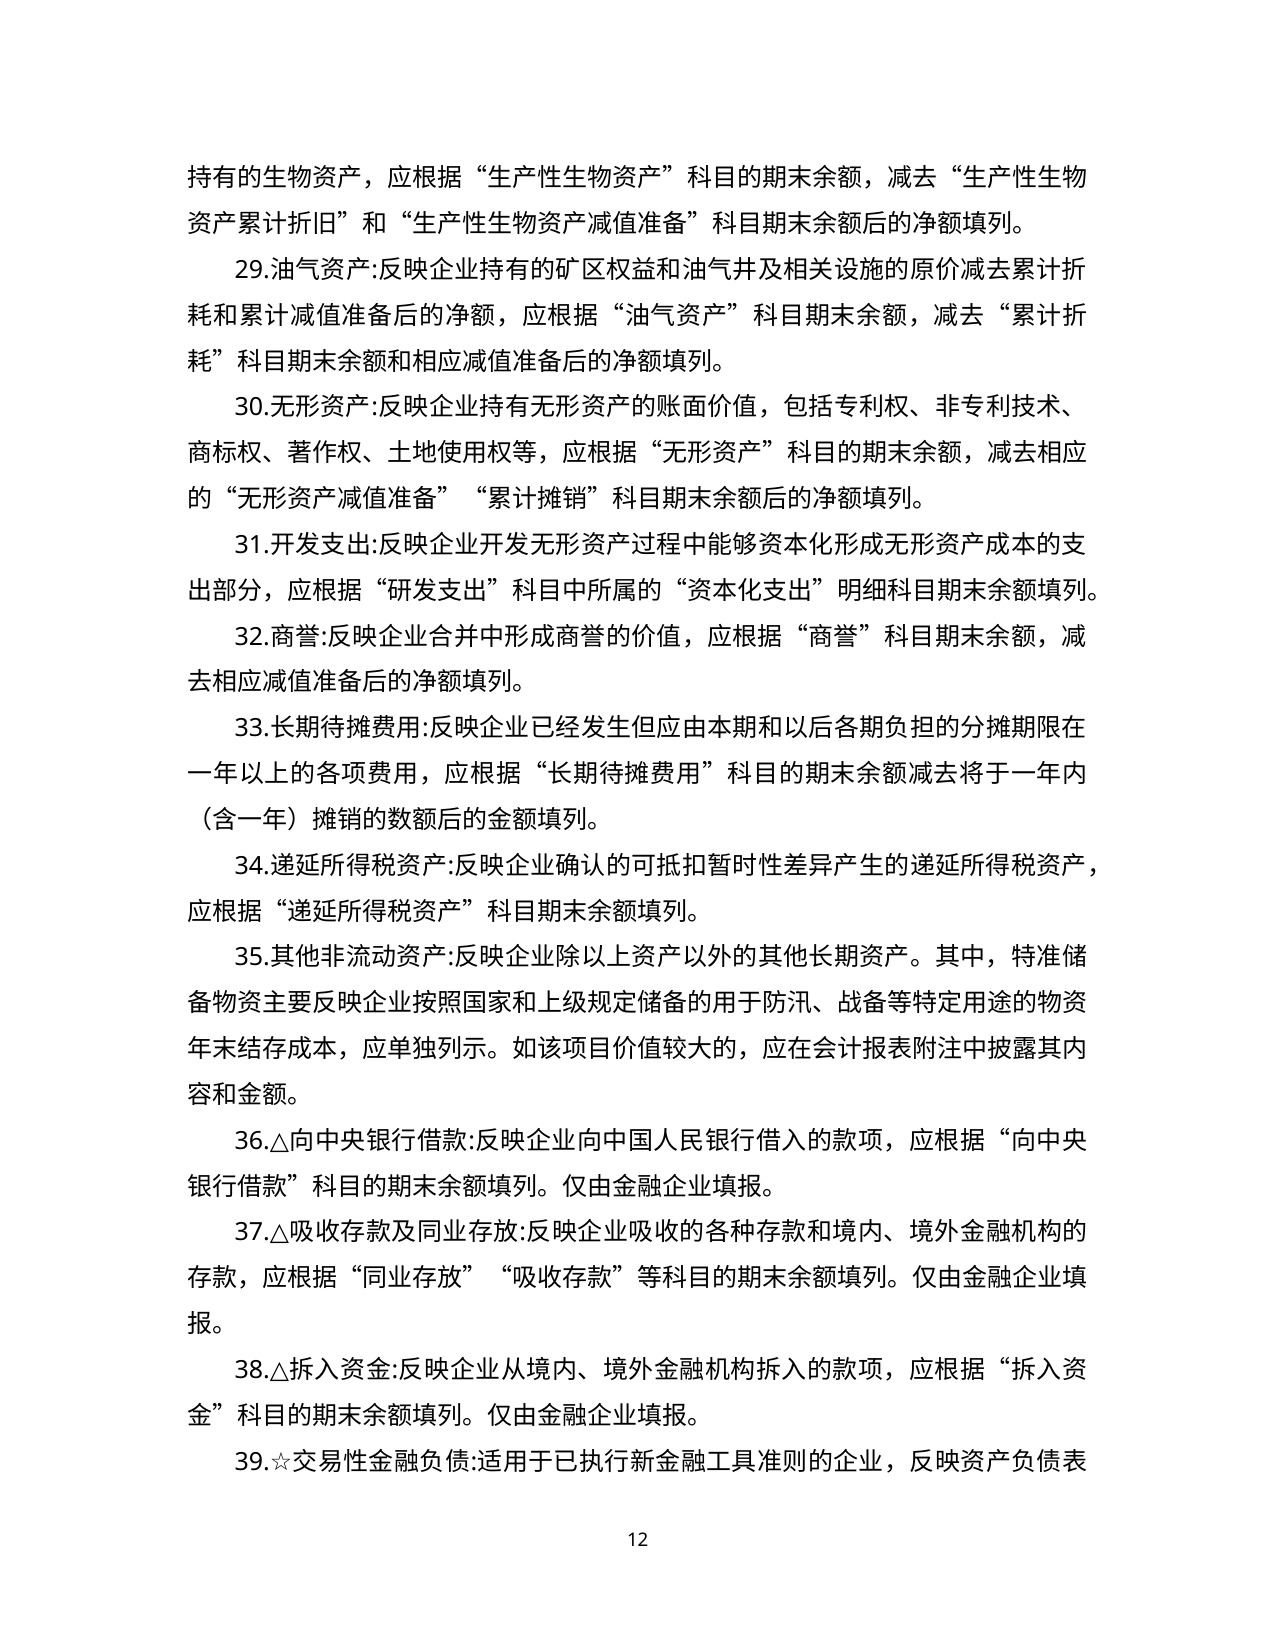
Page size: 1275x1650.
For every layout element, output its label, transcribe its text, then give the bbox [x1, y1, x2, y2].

text 38.△拆入资金:反映企业从境内、境外金融机构拆入的款项，应根据“拆入资金”科目的期末余额填列。仅由金融企业填报。 [187, 1342, 1087, 1433]
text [187, 1433, 1087, 1479]
text 35.其他非流动资产:反映企业除以上资产以外的其他长期资产。其中，特准储备物资主要反映企业按照国家和上级规定储备的用于防汛、战备等特定用途的物资年末结存成本，应单独列示。如该项目价值较大的，应在会计报表附注中披露其内容和金额。 [187, 929, 1087, 1112]
text 32.商誉:反映企业合并中形成商誉的价值，应根据“商誉”科目期末余额，减去相应减值准备后的净额填列。 [187, 608, 1087, 700]
text 36.△向中央银行借款:反映企业向中国人民银行借入的款项，应根据“向中央银行借款”科目的期末余额填列。仅由金融企业填报。 [187, 1112, 1087, 1204]
text 37.△吸收存款及同业存放:反映企业吸收的各种存款和境内、境外金融机构的存款，应根据“同业存放”“吸收存款”等科目的期末余额填列。仅由金融企业填报。 [187, 1204, 1087, 1342]
text 29.油气资产:反映企业持有的矿区权益和油气井及相关设施的原价减去累计折耗和累计减值准备后的净额，应根据“油气资产”科目期末余额，减去“累计折耗”科目期末余额和相应减值准备后的净额填列。 [187, 242, 1087, 379]
text 33.长期待摊费用:反映企业已经发生但应由本期和以后各期负担的分摊期限在一年以上的各项费用，应根据“长期待摊费用”科目的期末余额减去将于一年内（含一年）摊销的数额后的金额填列。 [187, 700, 1087, 837]
text 31.开发支出:反映企业开发无形资产过程中能够资本化形成无形资产成本的支出部分，应根据“研发支出”科目中所属的“资本化支出”明细科目期末余额填列。 [187, 517, 1087, 608]
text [187, 150, 1087, 242]
text 34.递延所得税资产:反映企业确认的可抵扣暂时性差异产生的递延所得税资产，应根据“递延所得税资产”科目期末余额填列。 [187, 837, 1087, 929]
text 30.无形资产:反映企业持有无形资产的账面价值，包括专利权、非专利技术、商标权、著作权、土地使用权等，应根据“无形资产”科目的期末余额，减去相应的“无形资产减值准备”“累计摊销”科目期末余额后的净额填列。 [187, 379, 1087, 517]
